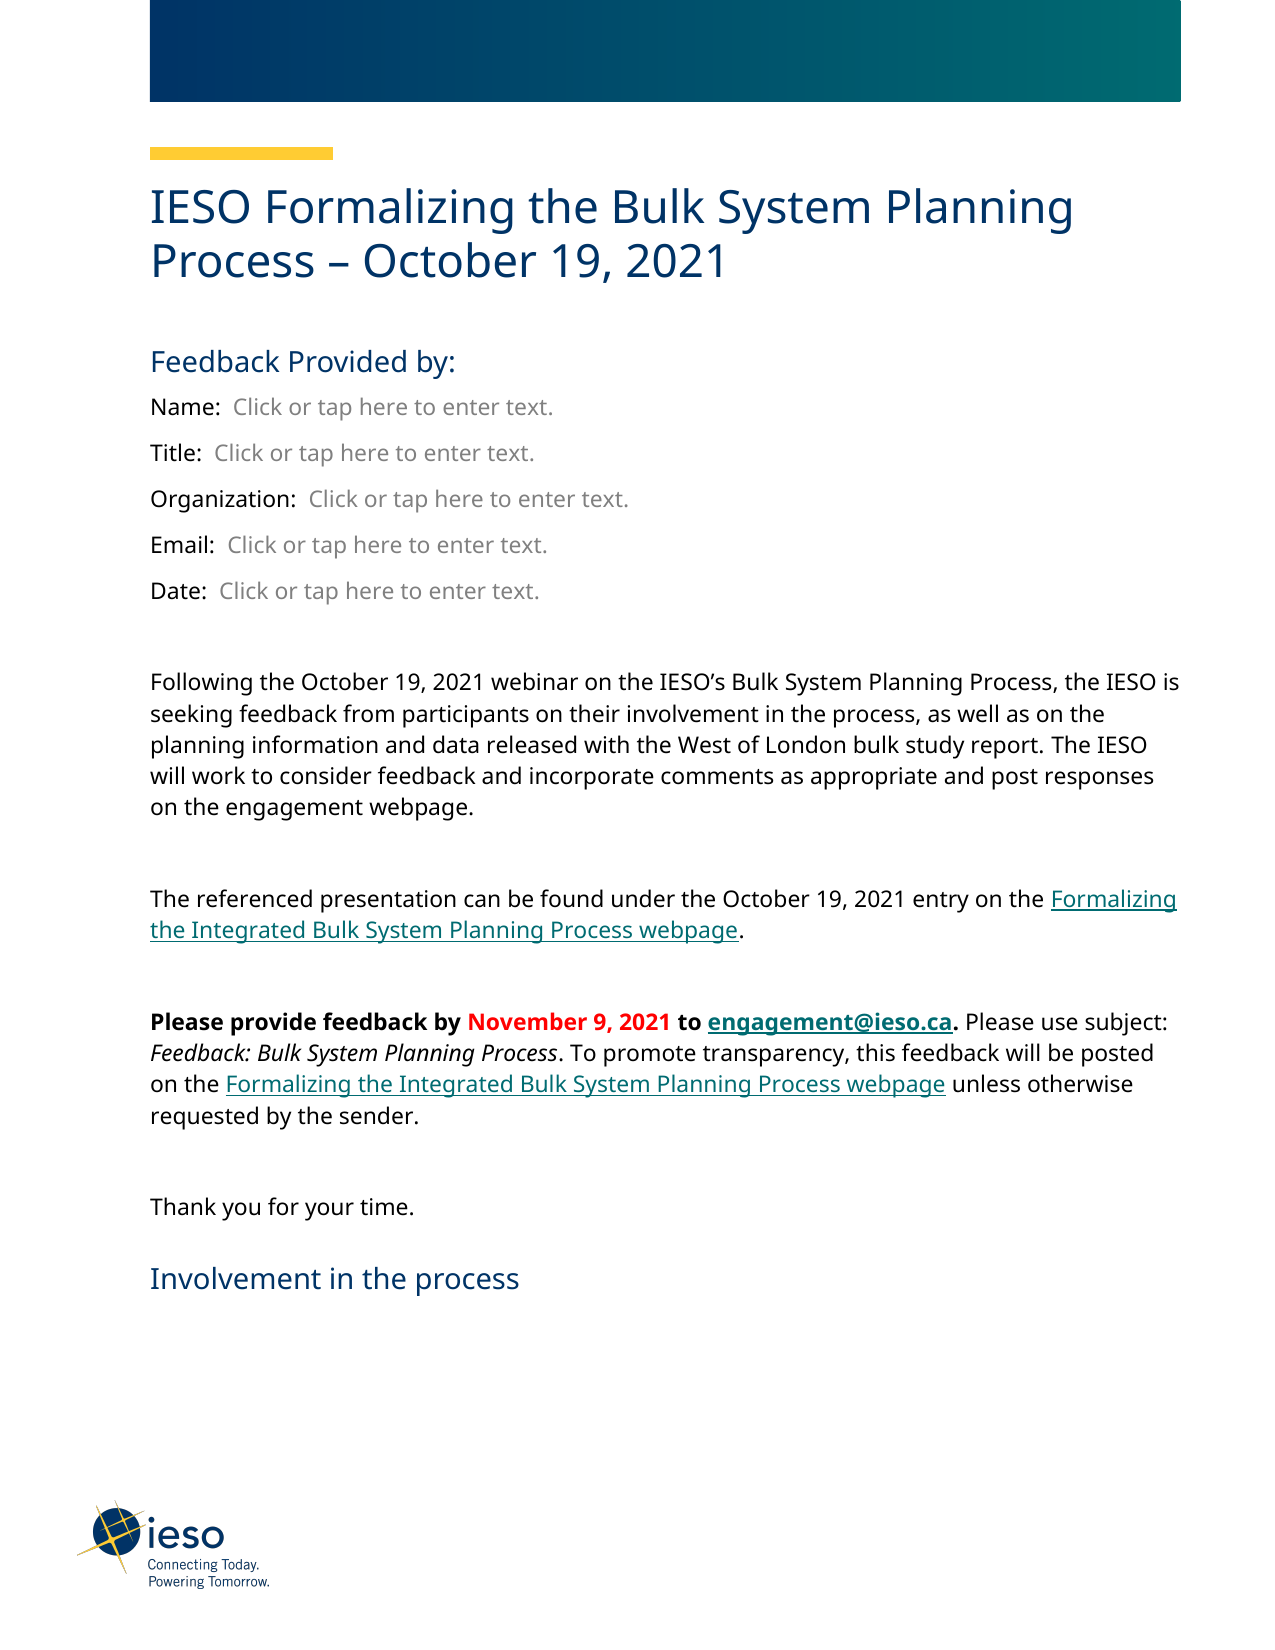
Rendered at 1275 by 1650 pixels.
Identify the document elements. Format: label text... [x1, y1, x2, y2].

text Organization: [150, 482, 1181, 514]
text Thank you for your time. [150, 1191, 1181, 1222]
subtitle IESO Formalizing the Bulk System Planning Process – October 19, 2021 [150, 180, 1181, 289]
text Title: [150, 437, 1181, 468]
text Date: [150, 574, 1181, 605]
subtitle Feedback Provided by: [150, 343, 1181, 380]
text Name: [150, 391, 1181, 422]
text Email: [150, 528, 1181, 559]
text Please provide feedback by November 9, 2021 to engagement@ieso.ca. Please use subject: Feedback: Bulk System Planning Process. To promote transparency, this feedback will be posted on the Formalizing the Integrated Bulk System Planning Process webpage unless otherwise requested by the sender. [150, 1005, 1181, 1130]
text The referenced presentation can be found under the October 19, 2021 entry on the Formalizing the Integrated Bulk System Planning Process webpage. [150, 882, 1181, 945]
picture [77, 1500, 269, 1589]
subtitle Involvement in the process [150, 1259, 1181, 1297]
text Following the October 19, 2021 webinar on the IESO’s Bulk System Planning Process, the IESO is seeking feedback from participants on their involvement in the process, as well as on the planning information and data released with the West of London bulk study report. The IESO will work to consider feedback and incorporate comments as appropriate and post responses on the engagement webpage. [150, 666, 1181, 822]
